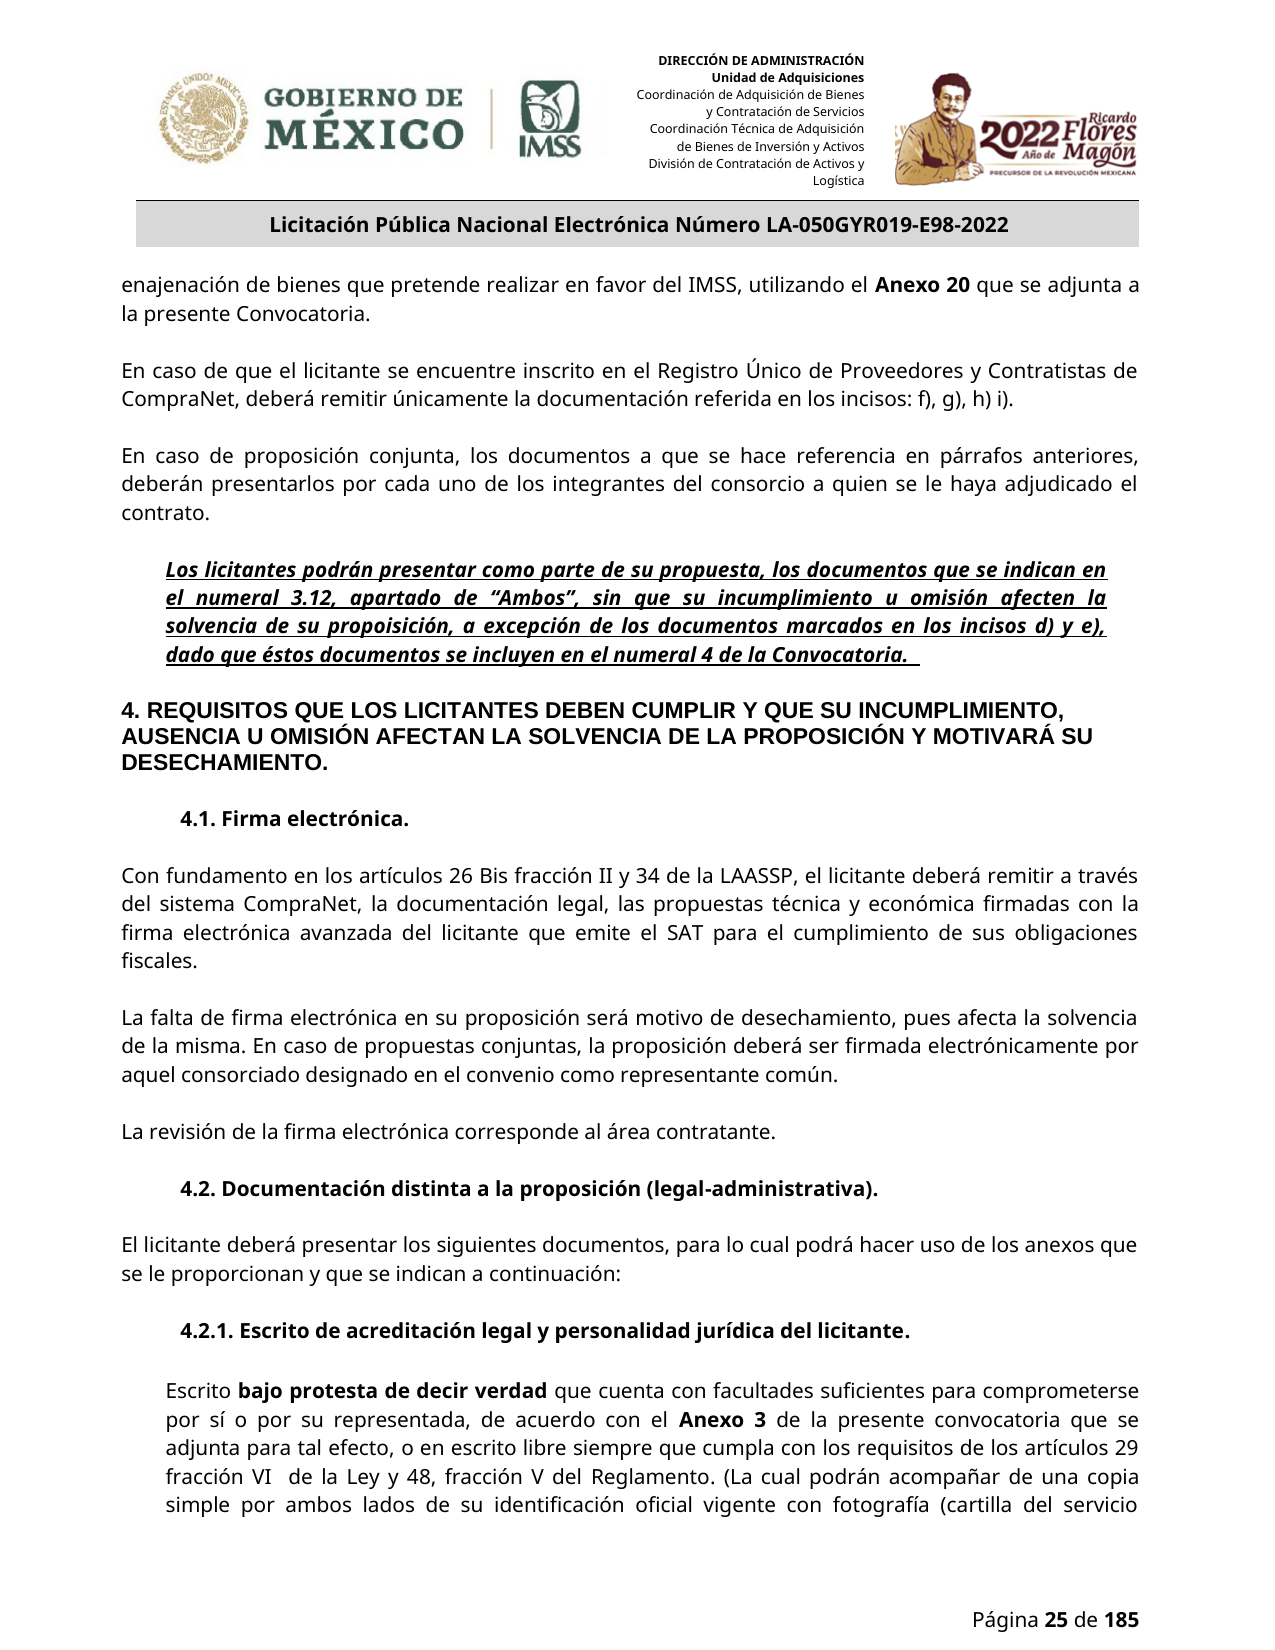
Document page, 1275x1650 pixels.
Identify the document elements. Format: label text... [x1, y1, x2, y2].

text Con fundamento en los artículos 26 Bis fracción II y 34 de la LAASSP, el licitante deberá remitir a través del sistema CompraNet, la documentación legal, las propuestas técnica y económica firmadas con la firma electrónica avanzada del licitante que emite el SAT para el cumplimiento de sus obligaciones fiscales. [121, 861, 1140, 975]
text En caso de proposición conjunta, los documentos a que se hace referencia en párrafos anteriores, deberán presentarlos por cada uno de los integrantes del consorcio a quien se le haya adjudicado el contrato. [121, 441, 1140, 526]
picture [895, 67, 1139, 192]
subtitle 4.2.1. Escrito de acreditación legal y personalidad jurídica del licitante. [180, 1316, 1140, 1344]
subtitle 4.1. Firma electrónica. [180, 804, 1140, 832]
picture [147, 67, 608, 174]
text La revisión de la firma electrónica corresponde al área contratante. [121, 1117, 1140, 1145]
text En caso de que el licitante se encuentre inscrito en el Registro Único de Proveedores y Contratistas de CompraNet, deberá remitir únicamente la documentación referida en los incisos: f), g), h) i). [121, 356, 1140, 413]
subtitle 4.2. Documentación distinta a la proposición (legal-administrativa). [180, 1174, 1140, 1202]
subtitle 4. REQUISITOS QUE LOS LICITANTES DEBEN CUMPLIR Y QUE SU INCUMPLIMIENTO, AUSENCIA U OMISIÓN AFECTAN LA SOLVENCIA DE LA PROPOSICIÓN Y MOTIVARÁ SU DESECHAMIENTO. [121, 697, 1140, 776]
text Los licitantes podrán presentar como parte de su propuesta, los documentos que se indican en el numeral 3.12, apartado de “Ambos”, sin que su incumplimiento u omisión afecten la solvencia de su propoisición, a excepción de los documentos marcados en los incisos d) y e), dado que éstos documentos se incluyen en el numeral 4 de la Convocatoria. [165, 555, 1110, 668]
text El licitante deberá presentar los siguientes documentos, para lo cual podrá hacer uso de los anexos que se le proporcionan y que se indican a continuación: [121, 1231, 1140, 1287]
text La falta de firma electrónica en su proposición será motivo de desechamiento, pues afecta la solvencia de la misma. En caso de propuestas conjuntas, la proposición deberá ser firmada electrónicamente por aquel consorciado designado en el convenio como representante común. [121, 1003, 1140, 1088]
